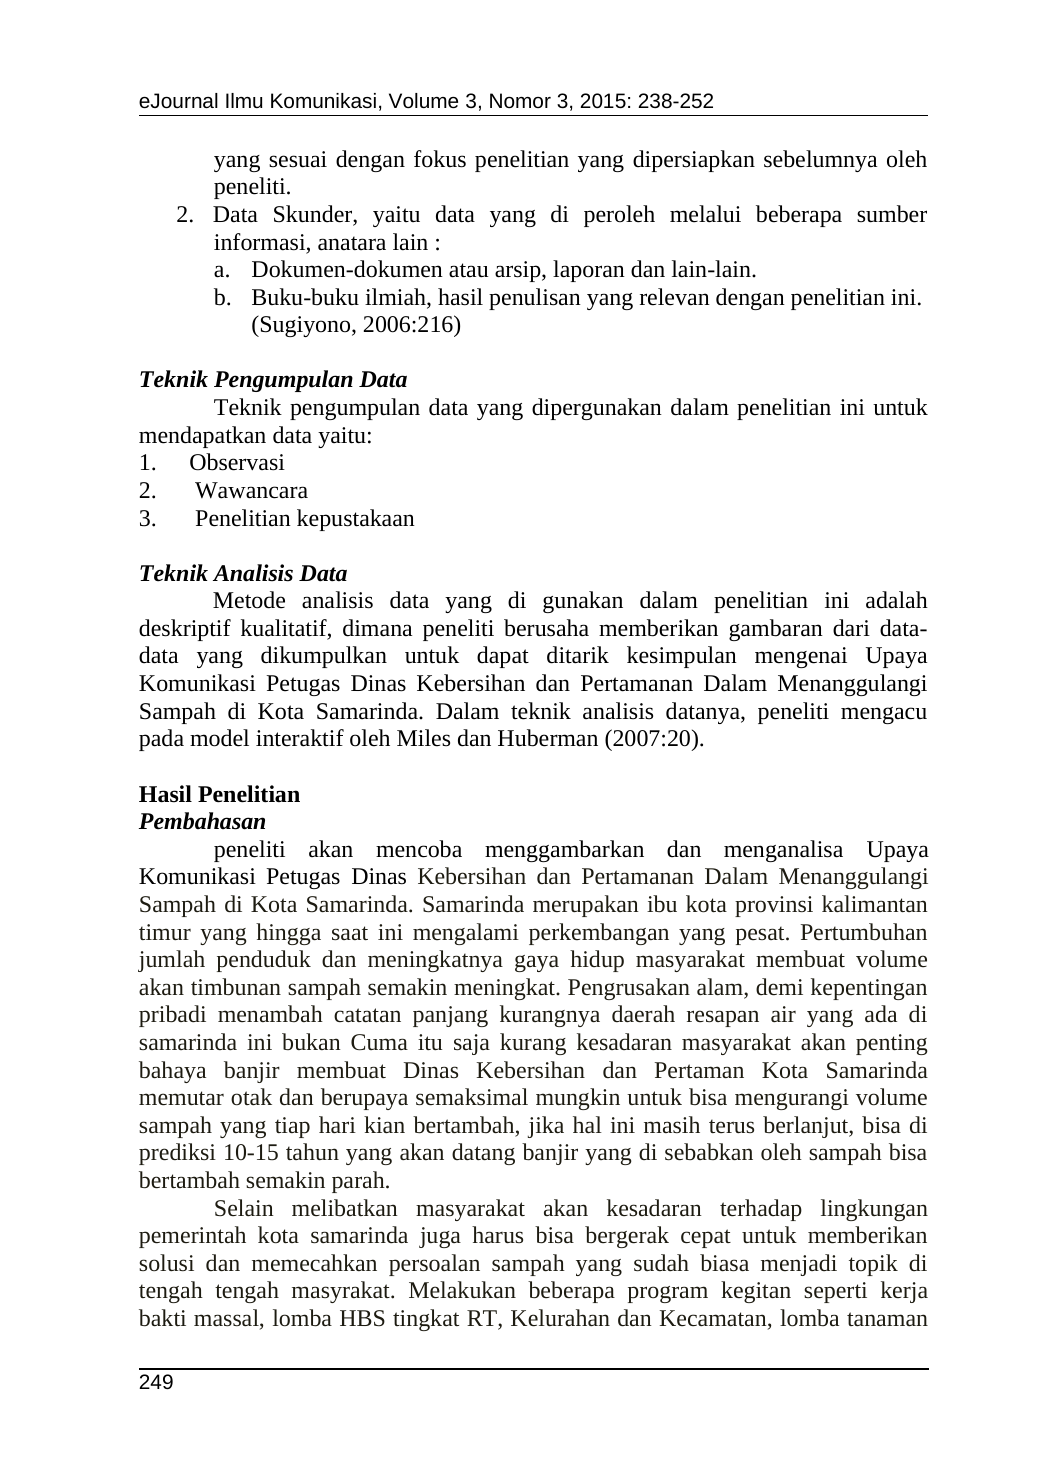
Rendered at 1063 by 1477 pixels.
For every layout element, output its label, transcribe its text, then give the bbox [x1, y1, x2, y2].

text Pembahasan [139, 807, 929, 835]
text Metode analisis data yang di gunakan dalam penelitian ini adalah deskriptif kualitatif, dimana peneliti berusaha memberikan gambaran dari data-data yang dikumpulkan untuk dapat ditarik kesimpulan mengenai Upaya Komunikasi Petugas Dinas Kebersihan dan Pertamanan Dalam Menanggulangi Sampah di Kota Samarinda. Dalam teknik analisis datanya, peneliti mengacu pada model interaktif oleh Miles dan Huberman (2007:20). [139, 586, 929, 752]
list Observasi [139, 448, 929, 476]
text peneliti akan mencoba menggambarkan dan menganalisa Upaya Komunikasi Petugas Dinas Kebersihan dan Pertamanan Dalam Menanggulangi Sampah di Kota Samarinda. Samarinda merupakan ibu kota provinsi kalimantan timur yang hingga saat ini mengalami perkembangan yang pesat. Pertumbuhan jumlah penduduk dan meningkatnya gaya hidup masyarakat membuat volume akan timbunan sampah semakin meningkat. Pengrusakan alam, demi kepentingan pribadi menambah catatan panjang kurangnya daerah resapan air yang ada di samarinda ini bukan Cuma itu saja kurang kesadaran masyarakat akan penting bahaya banjir membuat Dinas Kebersihan dan Pertaman Kota Samarinda memutar otak dan berupaya semaksimal mungkin untuk bisa mengurangi volume sampah yang tiap hari kian bertambah, jika hal ini masih terus berlanjut, bisa di prediksi 10-15 tahun yang akan datang banjir yang di sebabkan oleh sampah bisa bertambah semakin parah. [139, 835, 929, 1194]
list Buku-buku ilmiah, hasil penulisan yang relevan dengan penelitian ini. [214, 283, 929, 310]
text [139, 1194, 929, 1332]
list Data Skunder, yaitu data yang di peroleh melalui beberapa sumber informasi, anatara lain : [176, 200, 929, 255]
text Teknik pengumpulan data yang dipergunakan dalam penelitian ini untuk mendapatkan data yaitu: [139, 393, 929, 448]
text (Sugiyono, 2006:216) [251, 310, 929, 338]
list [176, 145, 929, 200]
list Dokumen-dokumen atau arsip, laporan dan lain-lain. [214, 255, 929, 283]
text Hasil Penelitian [139, 779, 929, 807]
text Teknik Pengumpulan Data [139, 366, 929, 393]
list Penelitian kepustakaan [139, 503, 929, 531]
text Teknik Analisis Data [139, 559, 929, 586]
list Wawancara [139, 476, 929, 503]
